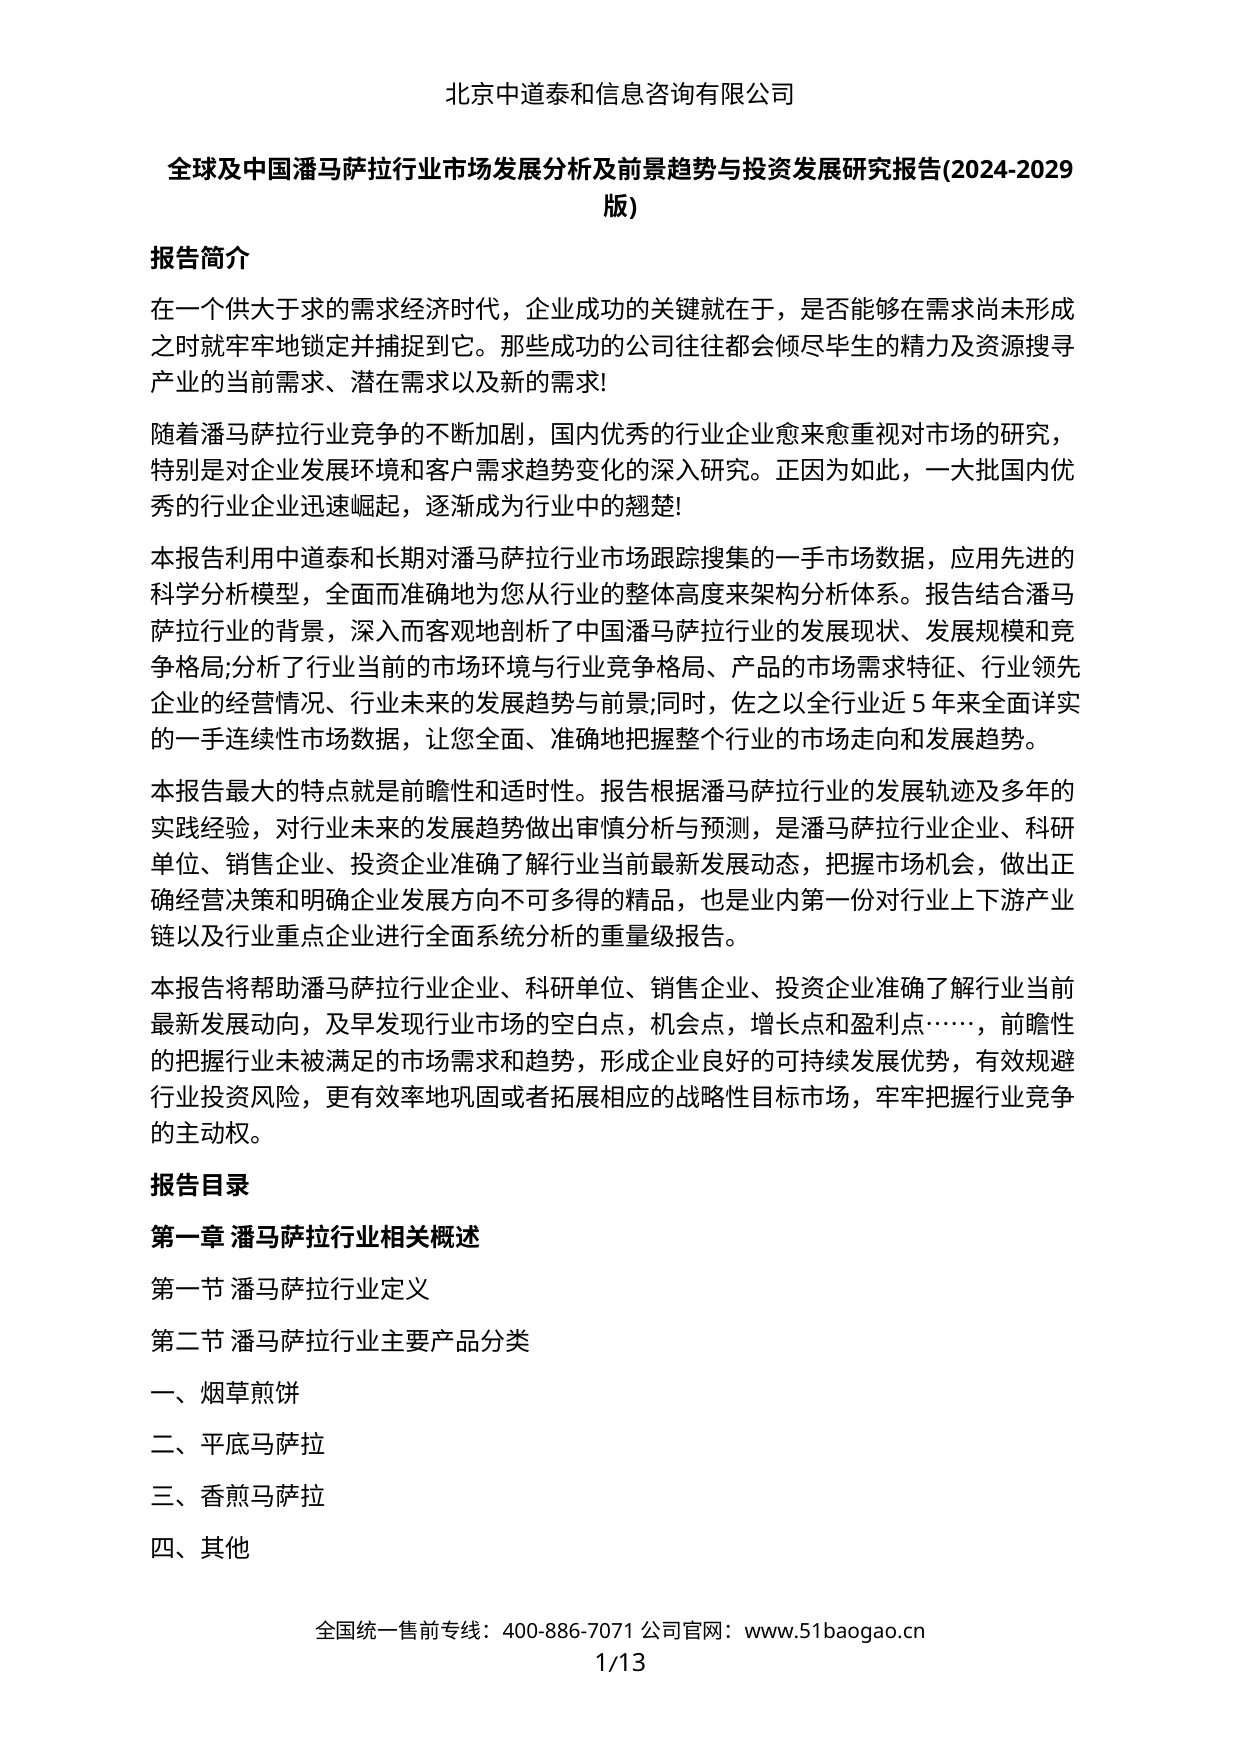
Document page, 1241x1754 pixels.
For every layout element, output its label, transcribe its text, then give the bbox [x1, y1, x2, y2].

text 在一个供大于求的需求经济时代，企业成功的关键就在于，是否能够在需求尚未形成之时就牢牢地锁定并捕捉到它。那些成功的公司往往都会倾尽毕生的精力及资源搜寻产业的当前需求、潜在需求以及新的需求! [150, 290, 1090, 399]
text 三、香煎马萨拉 [150, 1477, 1090, 1513]
text 第一章 潘马萨拉行业相关概述 [150, 1217, 1090, 1254]
text 全球及中国潘马萨拉行业市场发展分析及前景趋势与投资发展研究报告(2024-2029版) [150, 150, 1090, 222]
text 本报告最大的特点就是前瞻性和适时性。报告根据潘马萨拉行业的发展轨迹及多年的实践经验，对行业未来的发展趋势做出审慎分析与预测，是潘马萨拉行业企业、科研单位、销售企业、投资企业准确了解行业当前最新发展动态，把握市场机会，做出正确经营决策和明确企业发展方向不可多得的精品，也是业内第一份对行业上下游产业链以及行业重点企业进行全面系统分析的重量级报告。 [150, 772, 1090, 953]
text 一、烟草煎饼 [150, 1373, 1090, 1409]
text 第一节 潘马萨拉行业定义 [150, 1269, 1090, 1306]
text 报告目录 [150, 1166, 1090, 1202]
text 第二节 潘马萨拉行业主要产品分类 [150, 1321, 1090, 1357]
text 报告简介 [150, 238, 1090, 274]
text 四、其他 [150, 1529, 1090, 1565]
text 本报告利用中道泰和长期对潘马萨拉行业市场跟踪搜集的一手市场数据，应用先进的科学分析模型，全面而准确地为您从行业的整体高度来架构分析体系。报告结合潘马萨拉行业的背景，深入而客观地剖析了中国潘马萨拉行业的发展现状、发展规模和竞争格局;分析了行业当前的市场环境与行业竞争格局、产品的市场需求特征、行业领先企业的经营情况、行业未来的发展趋势与前景;同时，佐之以全行业近5年来全面详实的一手连续性市场数据，让您全面、准确地把握整个行业的市场走向和发展趋势。 [150, 539, 1090, 756]
text 本报告将帮助潘马萨拉行业企业、科研单位、销售企业、投资企业准确了解行业当前最新发展动向，及早发现行业市场的空白点，机会点，增长点和盈利点……，前瞻性的把握行业未被满足的市场需求和趋势，形成企业良好的可持续发展优势，有效规避行业投资风险，更有效率地巩固或者拓展相应的战略性目标市场，牢牢把握行业竞争的主动权。 [150, 969, 1090, 1150]
text 随着潘马萨拉行业竞争的不断加剧，国内优秀的行业企业愈来愈重视对市场的研究，特别是对企业发展环境和客户需求趋势变化的深入研究。正因为如此，一大批国内优秀的行业企业迅速崛起，逐渐成为行业中的翘楚! [150, 414, 1090, 523]
text 二、平底马萨拉 [150, 1425, 1090, 1461]
